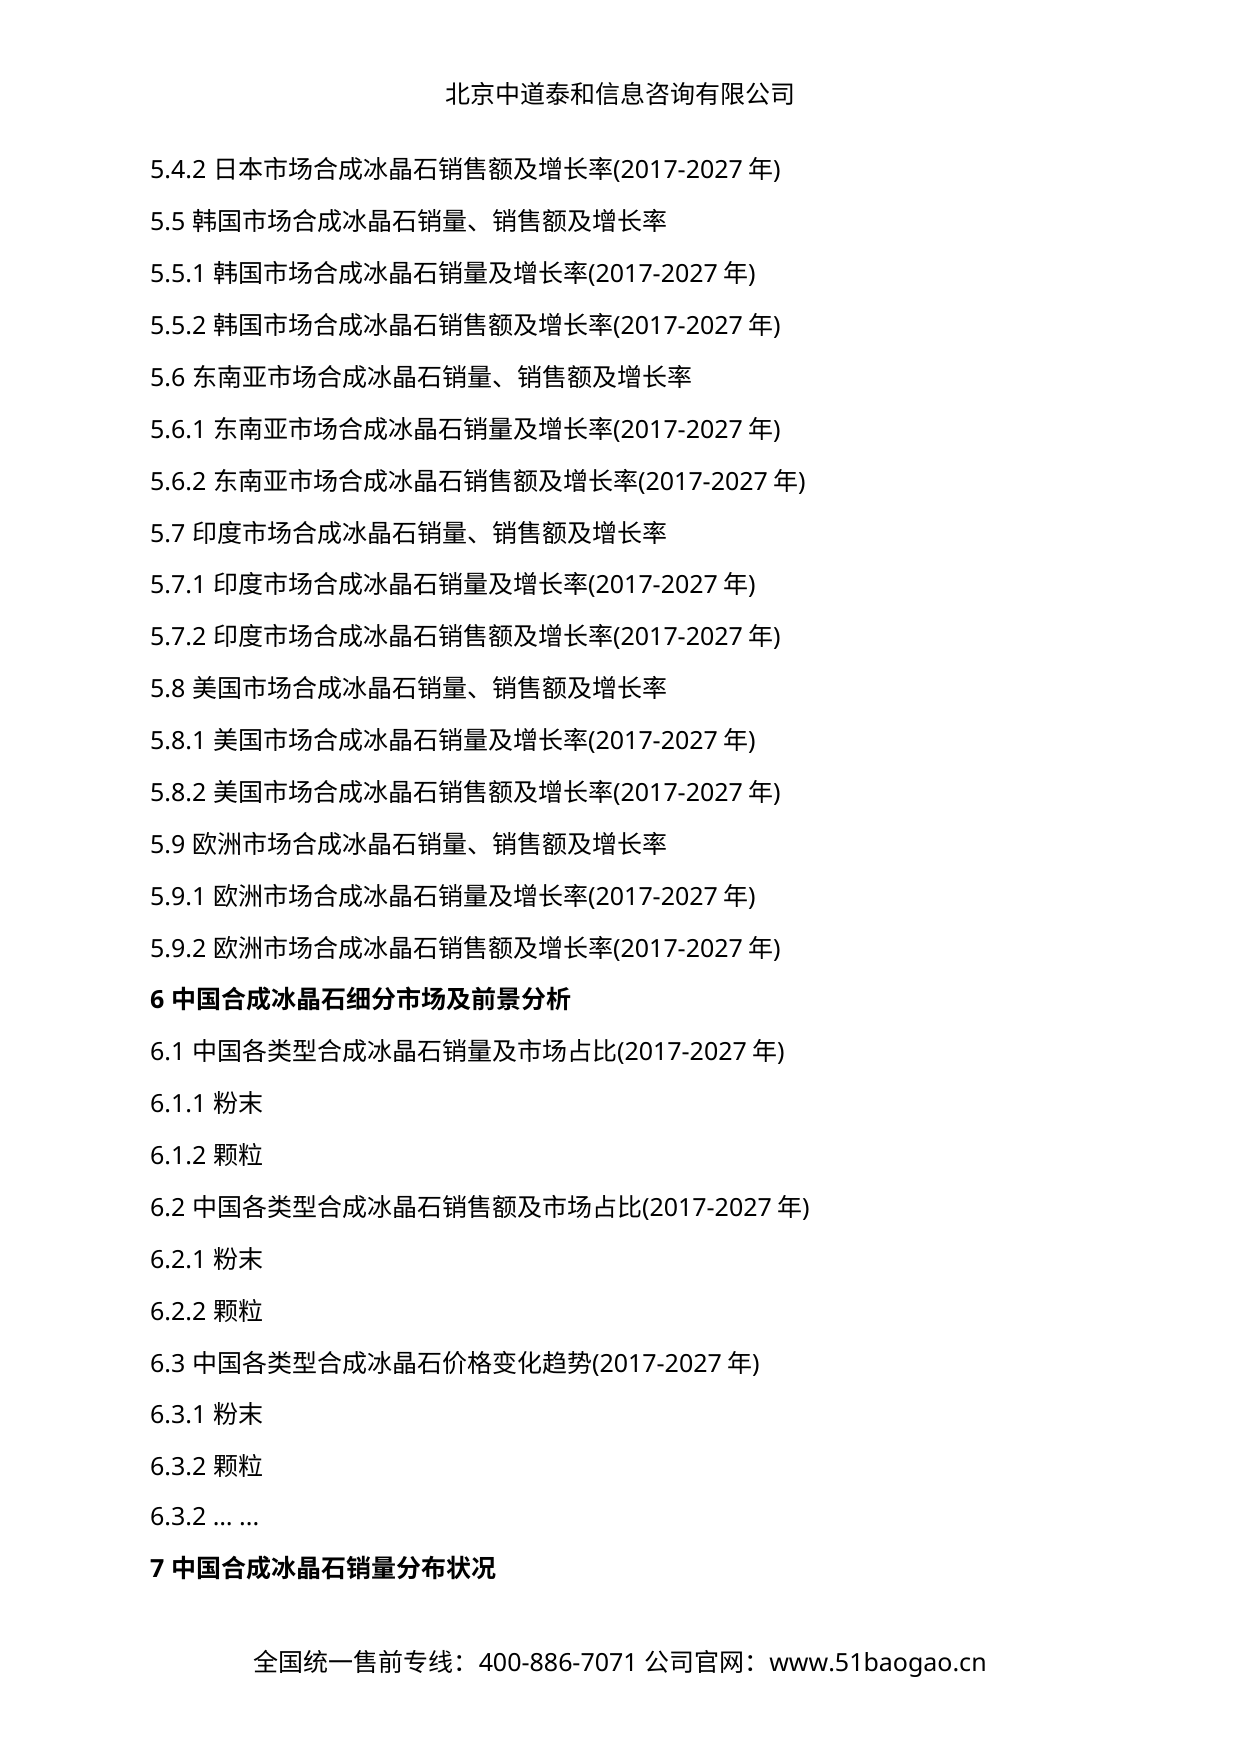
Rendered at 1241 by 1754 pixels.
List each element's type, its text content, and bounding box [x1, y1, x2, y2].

text 6.1.2 颗粒 [150, 1136, 1090, 1172]
text 6.3.2 … ... [150, 1499, 1090, 1533]
text 5.5 韩国市场合成冰晶石销量、销售额及增长率 [150, 202, 1090, 238]
text 6.1.1 粉末 [150, 1084, 1090, 1120]
text 5.8.2 美国市场合成冰晶石销售额及增长率(2017-2027年) [150, 772, 1090, 809]
text 6 中国合成冰晶石细分市场及前景分析 [150, 980, 1090, 1016]
text 5.8.1 美国市场合成冰晶石销量及增长率(2017-2027年) [150, 721, 1090, 757]
text 5.8 美国市场合成冰晶石销量、销售额及增长率 [150, 669, 1090, 705]
text 5.7.2 印度市场合成冰晶石销售额及增长率(2017-2027年) [150, 617, 1090, 653]
text 6.3.1 粉末 [150, 1395, 1090, 1431]
text 6.3.2 颗粒 [150, 1447, 1090, 1483]
text 6.2.2 颗粒 [150, 1291, 1090, 1327]
text 5.6.2 东南亚市场合成冰晶石销售额及增长率(2017-2027年) [150, 461, 1090, 497]
text 5.5.2 韩国市场合成冰晶石销售额及增长率(2017-2027年) [150, 306, 1090, 342]
text 6.2.1 粉末 [150, 1239, 1090, 1276]
text 5.7.1 印度市场合成冰晶石销量及增长率(2017-2027年) [150, 565, 1090, 601]
text 5.6 东南亚市场合成冰晶石销量、销售额及增长率 [150, 357, 1090, 394]
text 6.3 中国各类型合成冰晶石价格变化趋势(2017-2027年) [150, 1343, 1090, 1379]
text 7 中国合成冰晶石销量分布状况 [150, 1548, 1090, 1585]
text 5.9 欧洲市场合成冰晶石销量、销售额及增长率 [150, 824, 1090, 861]
text 5.7 印度市场合成冰晶石销量、销售额及增长率 [150, 513, 1090, 549]
text 5.6.1 东南亚市场合成冰晶石销量及增长率(2017-2027年) [150, 409, 1090, 446]
text 6.2 中国各类型合成冰晶石销售额及市场占比(2017-2027年) [150, 1187, 1090, 1224]
text 5.4.2 日本市场合成冰晶石销售额及增长率(2017-2027年) [150, 150, 1090, 186]
text 5.5.1 韩国市场合成冰晶石销量及增长率(2017-2027年) [150, 254, 1090, 290]
text 5.9.2 欧洲市场合成冰晶石销售额及增长率(2017-2027年) [150, 928, 1090, 964]
text 5.9.1 欧洲市场合成冰晶石销量及增长率(2017-2027年) [150, 876, 1090, 912]
text 6.1 中国各类型合成冰晶石销量及市场占比(2017-2027年) [150, 1032, 1090, 1068]
